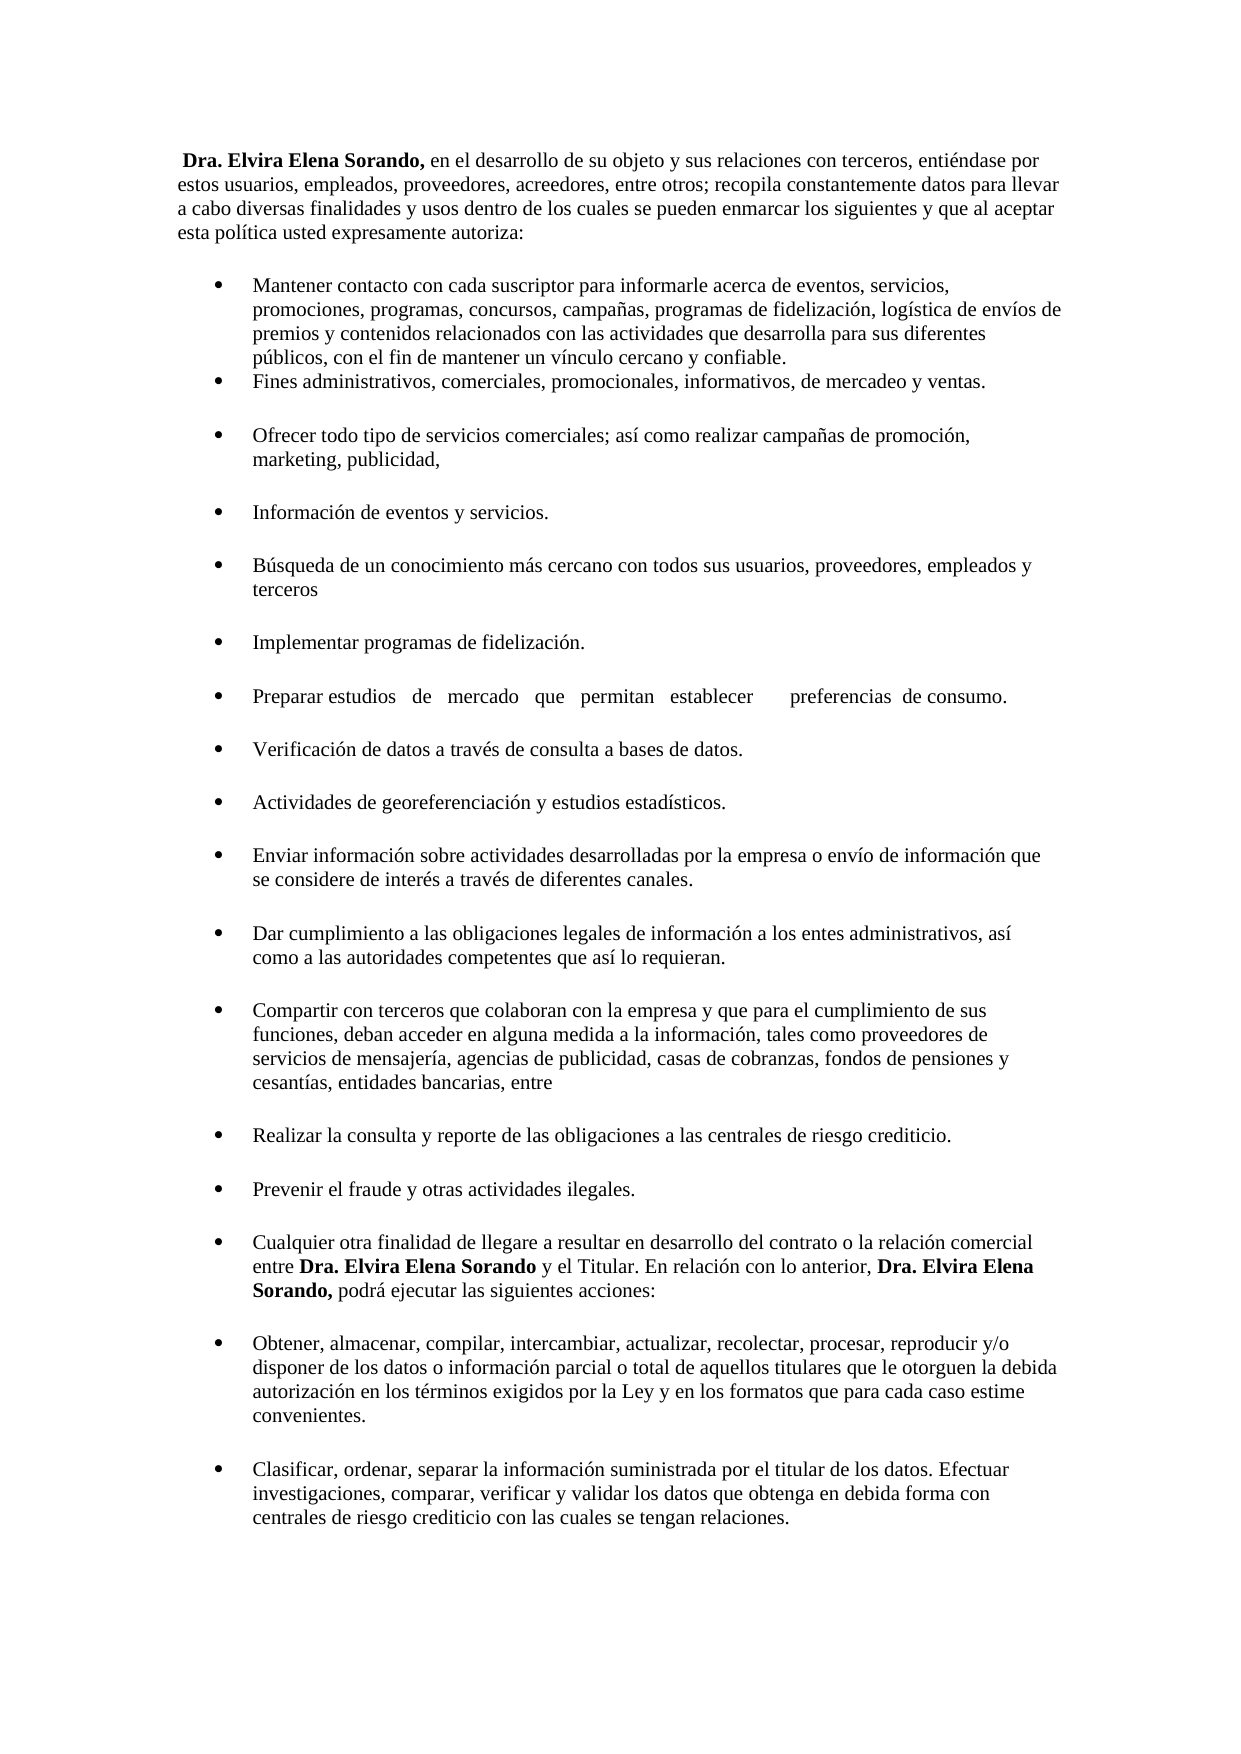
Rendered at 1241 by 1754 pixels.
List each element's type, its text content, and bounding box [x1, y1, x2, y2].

list Dar cumplimiento a las obligaciones legales de información a los entes administrativos, así como a las autoridades competentes que así lo requieran. [215, 921, 1063, 969]
list Actividades de georeferenciación y estudios estadísticos. [215, 790, 1063, 814]
list Mantener contacto con cada suscriptor para informarle acerca de eventos, servicios, promociones, programas, concursos, campañas, programas de fidelización, logística de envíos de premios y contenidos relacionados con las actividades que desarrolla para sus diferentes públicos, con el fin de mantener un vínculo cercano y confiable. [215, 273, 1063, 369]
list Prevenir el fraude y otras actividades ilegales. [215, 1176, 1063, 1201]
list Información de eventos y servicios. [215, 500, 1063, 524]
list Fines administrativos, comerciales, promocionales, informativos, de mercadeo y ventas. [215, 369, 1063, 393]
list Enviar información sobre actividades desarrolladas por la empresa o envío de información que se considere de interés a través de diferentes canales. [215, 843, 1063, 891]
list Clasificar, ordenar, separar la información suministrada por el titular de los datos. Efectuar investigaciones, comparar, verificar y validar los datos que obtenga en debida forma con centrales de riesgo crediticio con las cuales se tengan relaciones. [215, 1456, 1063, 1529]
list Compartir con terceros que colaboran con la empresa y que para el cumplimiento de sus funciones, deban acceder en alguna medida a la información, tales como proveedores de servicios de mensajería, agencias de publicidad, casas de cobranzas, fondos de pensiones y cesantías, entidades bancarias, entre [215, 998, 1063, 1094]
list Verificación de datos a través de consulta a bases de datos. [215, 737, 1063, 761]
list Implementar programas de fidelización. [215, 630, 1063, 654]
list Realizar la consulta y reporte de las obligaciones a las centrales de riesgo crediticio. [215, 1123, 1063, 1147]
text Dra. Elvira Elena Sorando, en el desarrollo de su objeto y sus relaciones con terceros, entiéndase por estos usuarios, empleados, proveedores, acreedores, entre otros; recopila constantemente datos para llevar a cabo diversas finalidades y usos dentro de los cuales se pueden enmarcar los siguientes y que al aceptar esta política usted expresamente autoriza: [177, 148, 1063, 244]
list Preparar estudios de mercado que permitan establecer preferencias de consumo. [215, 683, 1063, 708]
list Ofrecer todo tipo de servicios comerciales; así como realizar campañas de promoción, marketing, publicidad, [215, 422, 1063, 471]
list Obtener, almacenar, compilar, intercambiar, actualizar, recolectar, procesar, reproducir y/o disponer de los datos o información parcial o total de aquellos titulares que le otorguen la debida autorización en los términos exigidos por la Ley y en los formatos que para cada caso estime convenientes. [215, 1331, 1063, 1427]
list Búsqueda de un conocimiento más cercano con todos sus usuarios, proveedores, empleados y terceros [215, 553, 1063, 601]
list Cualquier otra finalidad de llegare a resultar en desarrollo del contrato o la relación comercial entre Dra. Elvira Elena Sorando y el Titular. En relación con lo anterior, Dra. Elvira Elena Sorando, podrá ejecutar las siguientes acciones: [215, 1230, 1063, 1302]
